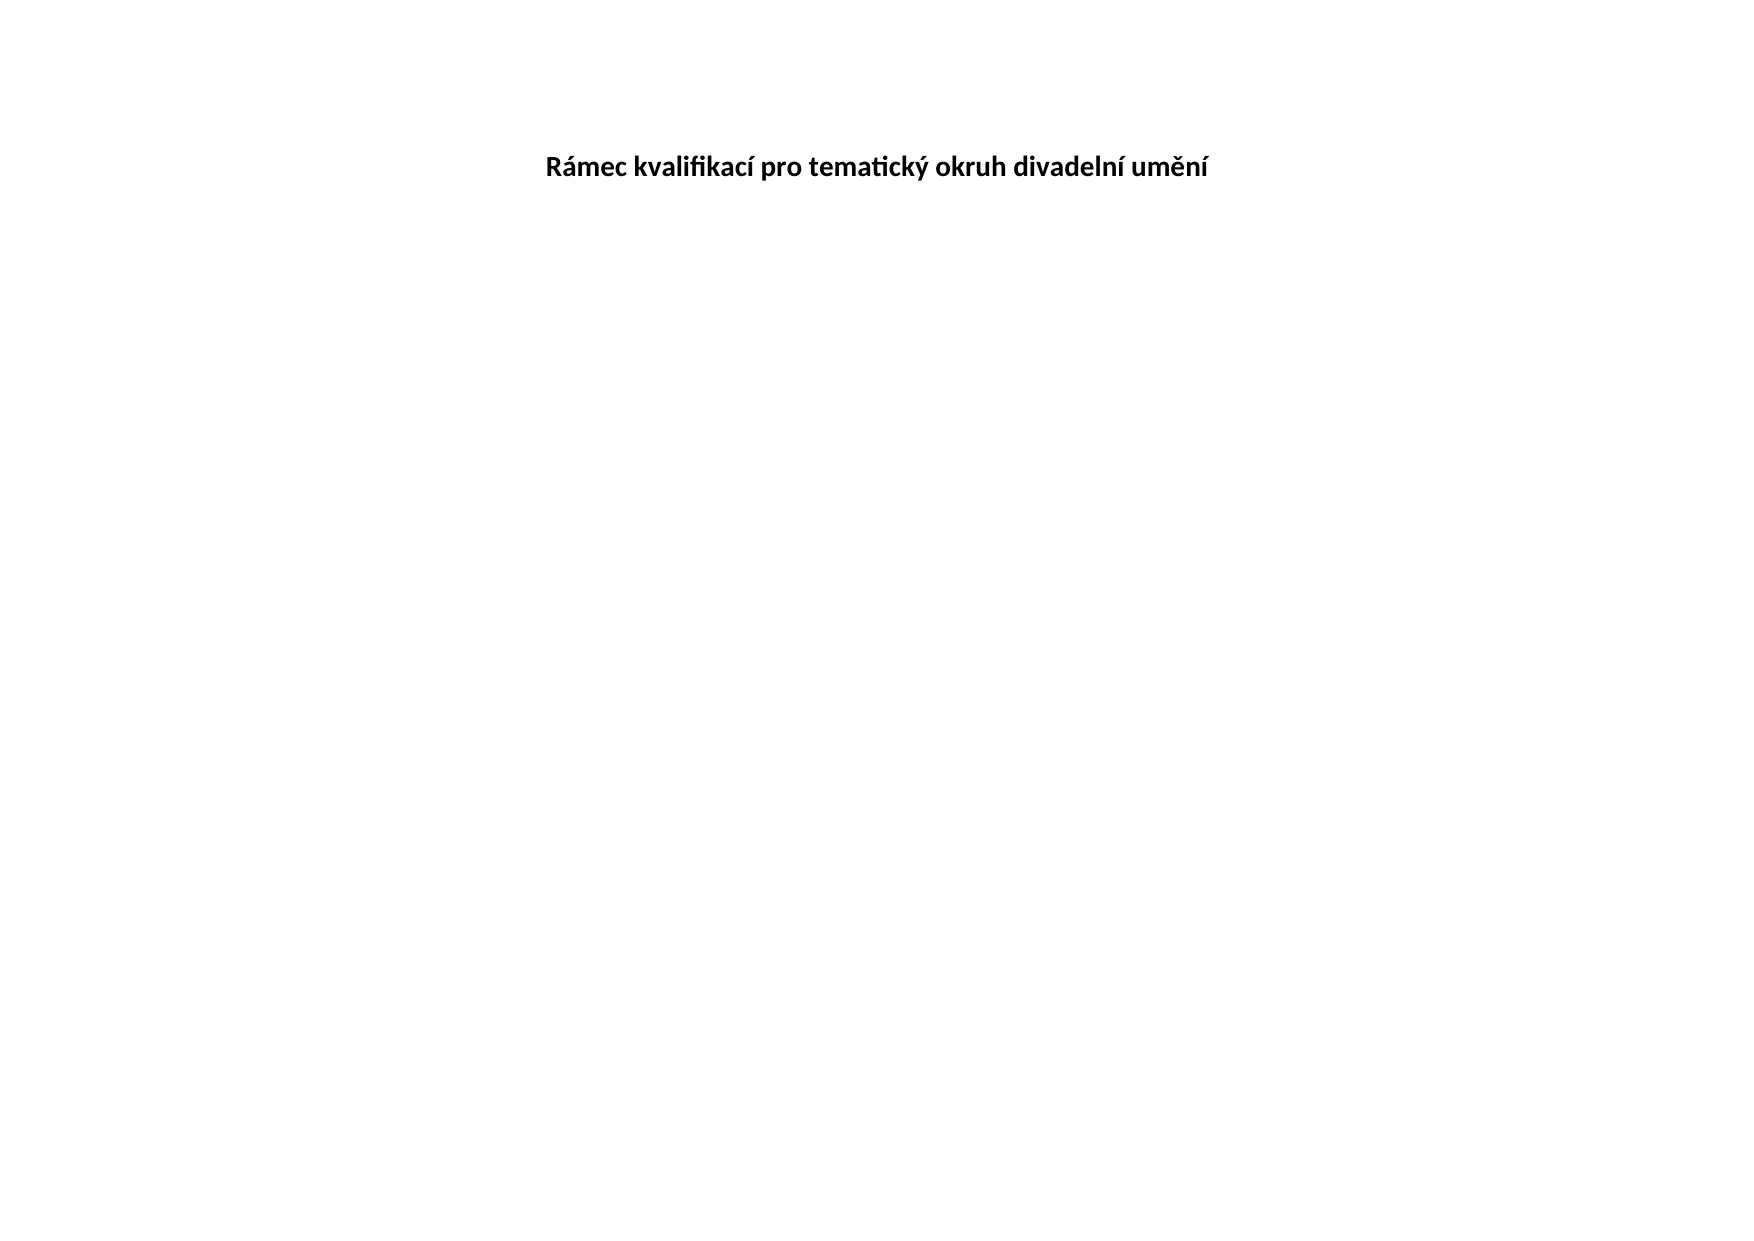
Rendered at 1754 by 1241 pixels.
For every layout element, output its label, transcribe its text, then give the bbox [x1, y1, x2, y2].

text Rámec kvalifikací pro tematický okruh divadelní umění [148, 148, 1606, 183]
